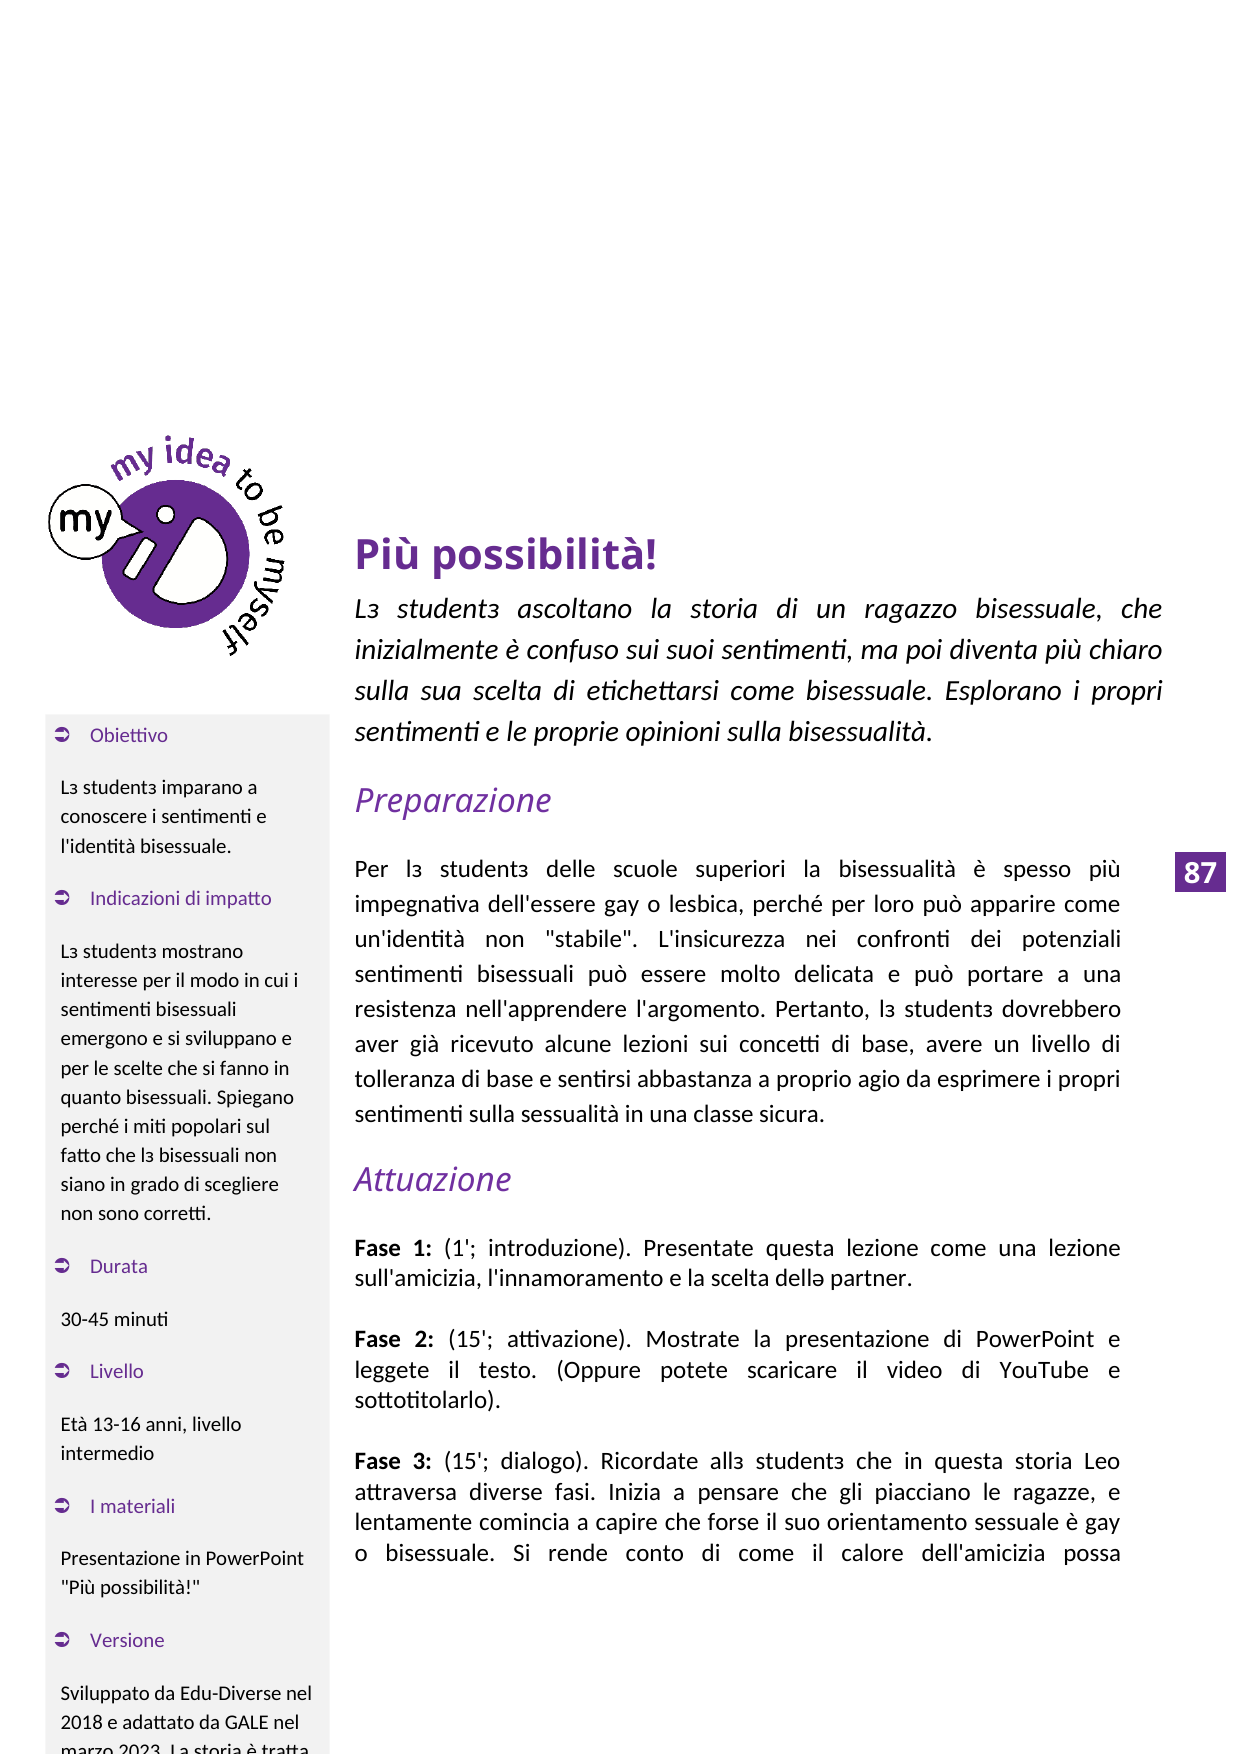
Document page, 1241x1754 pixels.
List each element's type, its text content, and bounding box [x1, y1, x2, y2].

text Fase 1: (1'; introduzione). Presentate questa lezione come una lezione sull'amicizia, l'innamoramento e la scelta dellǝ partner. [354, 1232, 1122, 1293]
text Per lз studentз delle scuole superiori la bisessualità è spesso più impegnativa dell'essere gay o lesbica, perché per loro può apparire come un'identità non "stabile". L'insicurezza nei confronti dei potenziali sentimenti bisessuali può essere molto delicata e può portare a una resistenza nell'apprendere l'argomento. Pertanto, lз studentз dovrebbero aver già ricevuto alcune lezioni sui concetti di base, avere un livello di tolleranza di base e sentirsi abbastanza a proprio agio da esprimere i propri sentimenti sulla sessualità in una classe sicura. [354, 853, 1122, 1128]
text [354, 1446, 1122, 1568]
picture [35, 415, 300, 680]
text Lз studentз ascoltano la storia di un ragazzo bisessuale, che inizialmente è confuso sui suoi sentimenti, ma poi diventa più chiaro sulla sua scelta di etichettarsi come bisessuale. Esplorano i propri sentimenti e le proprie opinioni sulla bisessualità. [354, 590, 1167, 748]
text Preparazione [354, 777, 1122, 823]
text Più possibilità! [354, 525, 1167, 582]
text Attuazione [354, 1156, 1122, 1202]
text Fase 2: (15'; attivazione). Mostrate la presentazione di PowerPoint e leggete il testo. (Oppure potete scaricare il video di YouTube e sottotitolarlo). [354, 1323, 1122, 1415]
